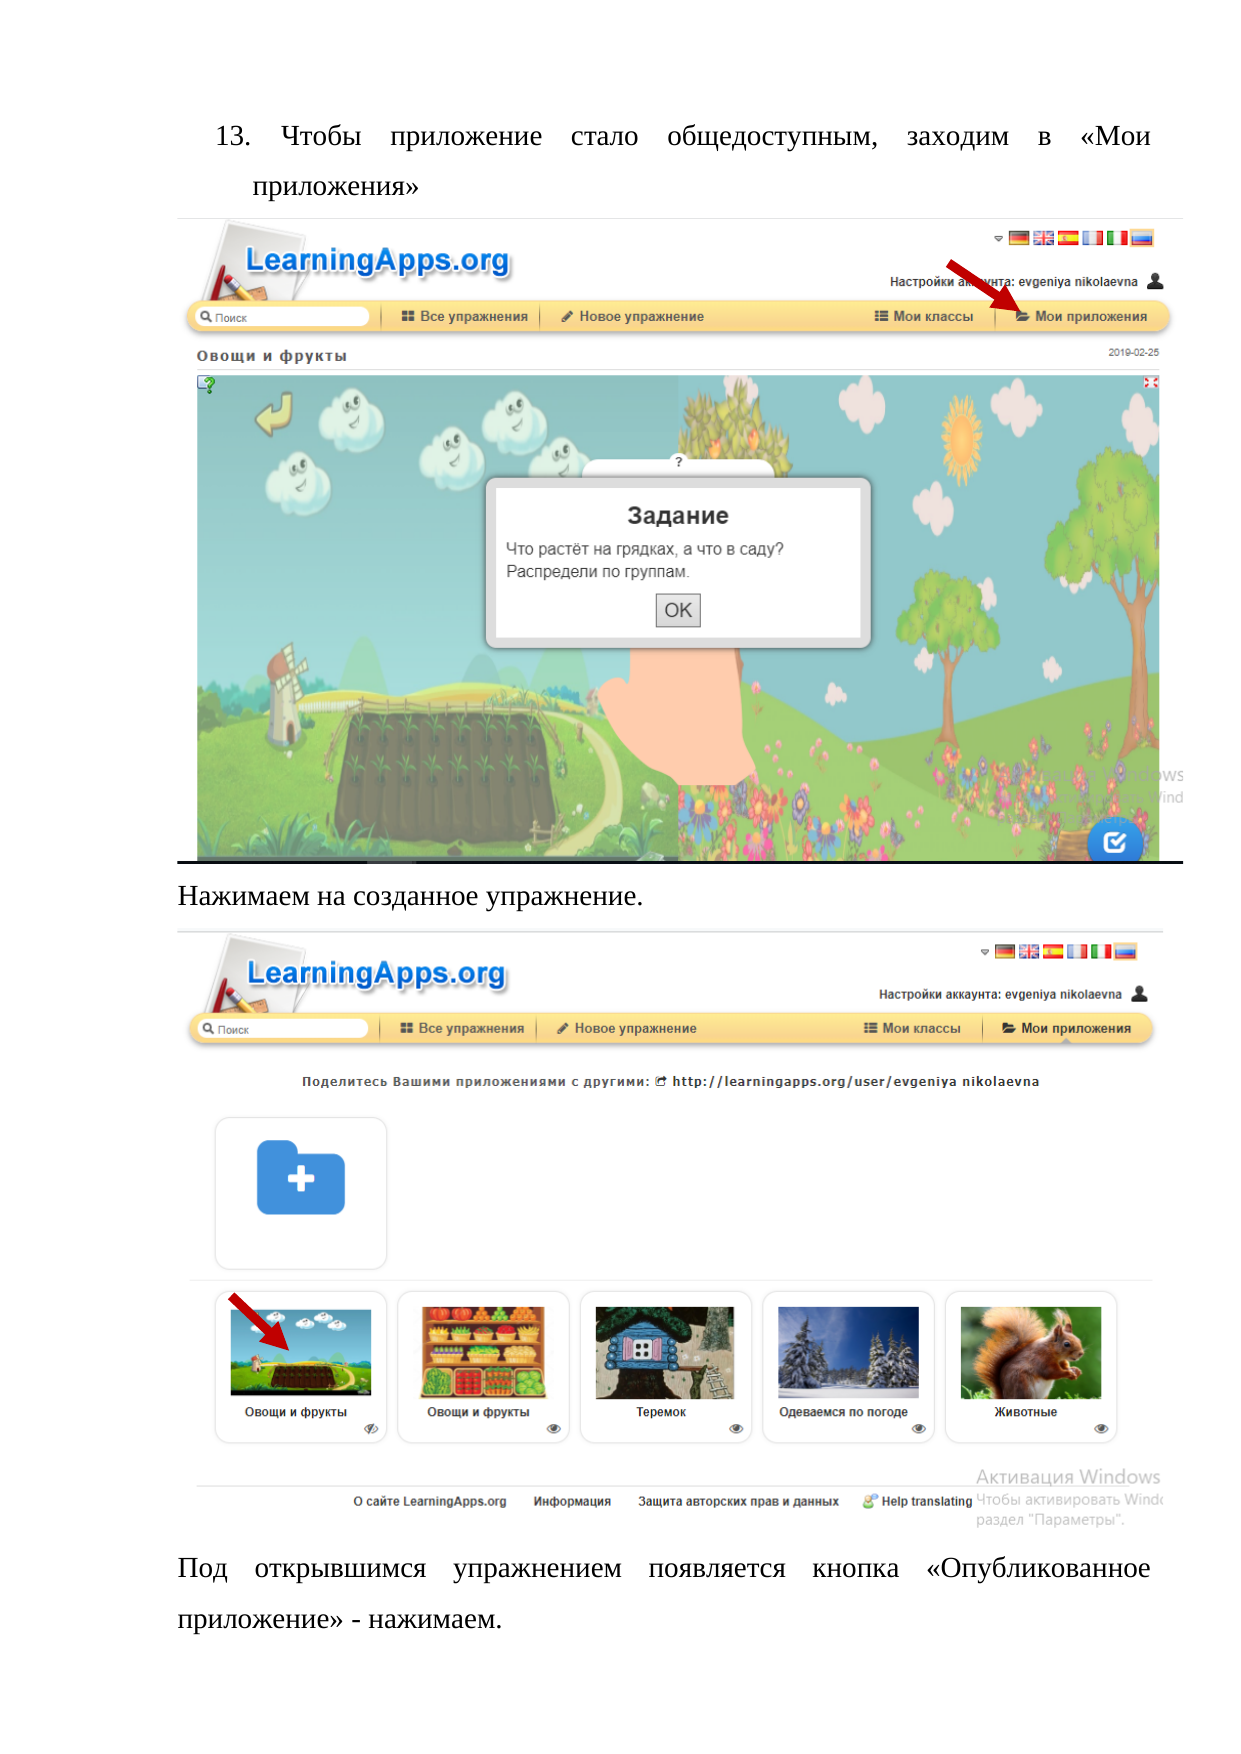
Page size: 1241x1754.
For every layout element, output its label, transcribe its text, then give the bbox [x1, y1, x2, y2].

text Под открывшимся упражнением появляется кнопка «Опубликованное приложение» - нажимаем. [177, 1551, 1152, 1634]
picture [177, 928, 1164, 1537]
text Нажимаем на созданное упражнение. [177, 878, 1152, 912]
list Чтобы приложение стало общедоступным, заходим в «Мои приложения» [215, 118, 1152, 202]
picture [177, 218, 1184, 864]
